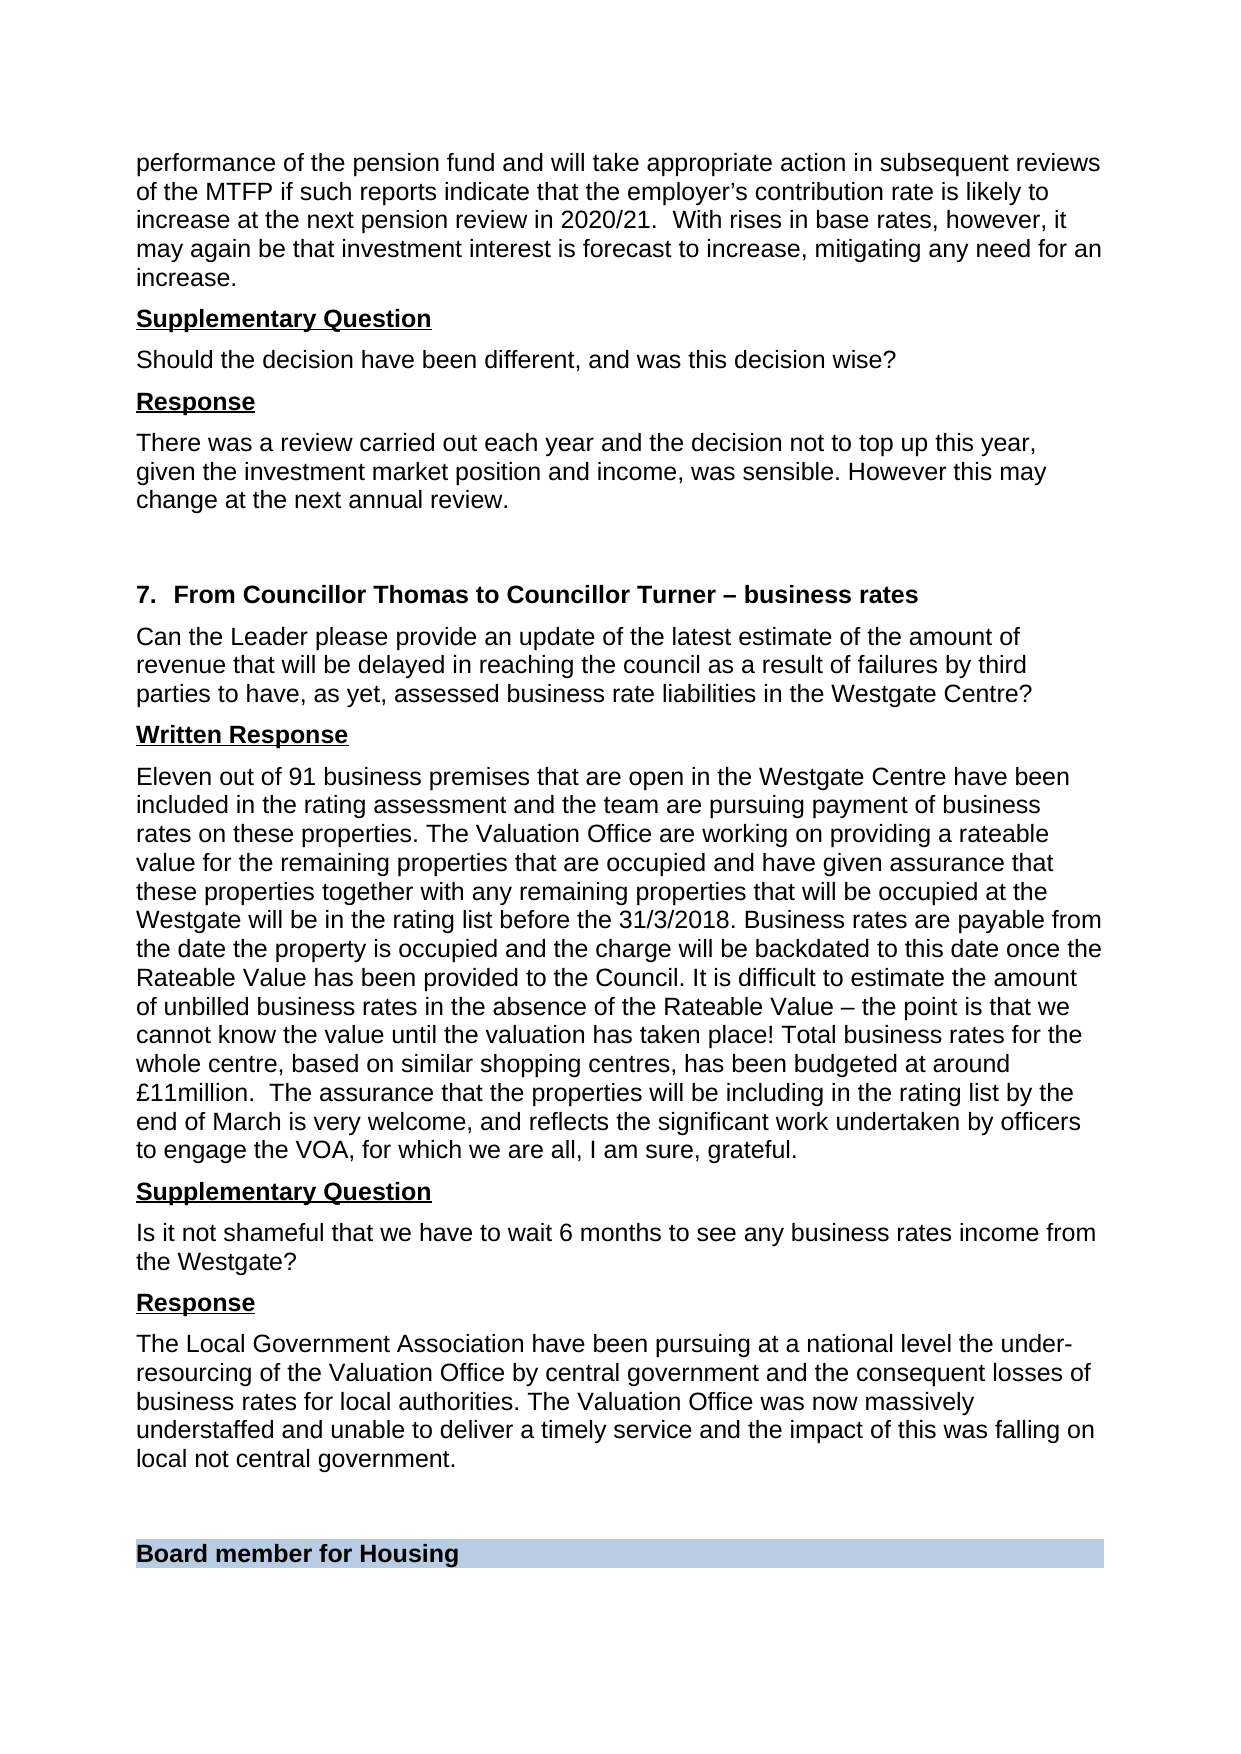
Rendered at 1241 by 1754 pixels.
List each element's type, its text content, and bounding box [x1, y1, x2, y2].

text Supplementary Question [136, 304, 1104, 333]
text Is it not shameful that we have to wait 6 months to see any business rates income from the Westgate? [136, 1218, 1104, 1275]
text There was a review carried out each year and the decision not to top up this year, given the investment market position and income, was sensible. However this may change at the next annual review. [136, 428, 1104, 514]
text Response [136, 386, 1104, 415]
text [136, 148, 1104, 291]
text Supplementary Question [136, 1176, 1104, 1205]
text Written Response [136, 720, 1104, 749]
subtitle From Councillor Thomas to Councillor Turner – business rates [136, 580, 1104, 609]
subtitle Board member for Housing [136, 1539, 1104, 1568]
text Can the Leader please provide an update of the latest estimate of the amount of revenue that will be delayed in reaching the council as a result of failures by third parties to have, as yet, assessed business rate liabilities in the Westgate Centre? [136, 621, 1104, 708]
text Should the decision have been different, and was this decision wise? [136, 345, 1104, 374]
text The Local Government Association have been pursuing at a national level the under-resourcing of the Valuation Office by central government and the consequent losses of business rates for local authorities. The Valuation Office was now massively understaffed and unable to deliver a timely service and the impact of this was falling on local not central government. [136, 1329, 1104, 1473]
text Eleven out of 91 business premises that are open in the Westgate Centre have been included in the rating assessment and the team are pursuing payment of business rates on these properties. The Valuation Office are working on providing a rateable value for the remaining properties that are occupied and have given assurance that these properties together with any remaining properties that will be occupied at the Westgate will be in the rating list before the 31/3/2018. Business rates are payable from the date the property is occupied and the charge will be backdated to this date once the Rateable Value has been provided to the Council. It is difficult to estimate the amount of unbilled business rates in the absence of the Rateable Value – the point is that we cannot know the value until the valuation has taken place! Total business rates for the whole centre, based on similar shopping centres, has been budgeted at around £11million. The assurance that the properties will be including in the rating list by the end of March is very welcome, and reflects the significant work undertaken by officers to engage the VOA, for which we are all, I am sure, grateful. [136, 761, 1104, 1164]
text Response [136, 1288, 1104, 1316]
